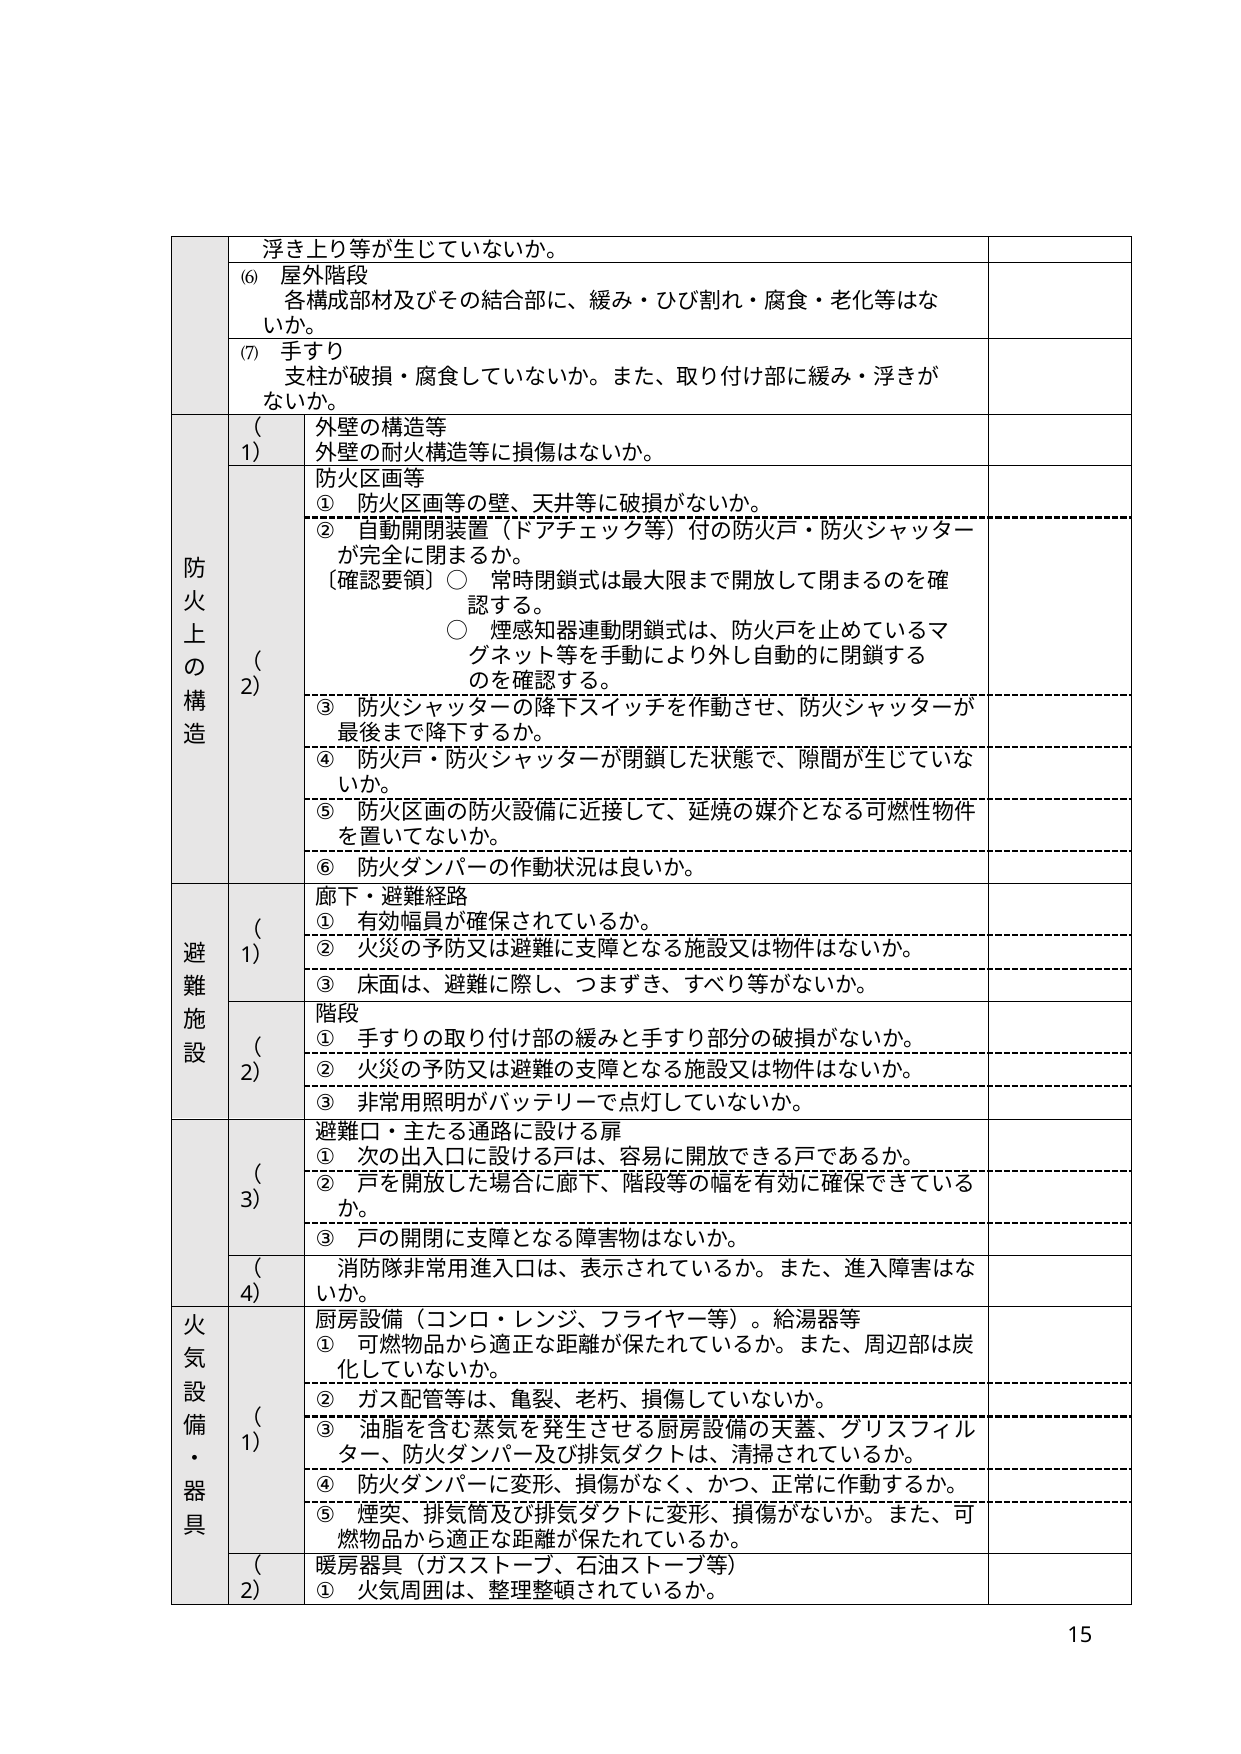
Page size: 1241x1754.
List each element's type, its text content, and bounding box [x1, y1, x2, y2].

table_cell [989, 798, 1131, 850]
table_cell [989, 466, 1131, 516]
table_cell [989, 968, 1131, 1001]
table_cell [989, 237, 1131, 262]
table_cell 階段 ① 手すりの取り付け部の緩みと手すり部分の破損がないか。 [305, 1002, 988, 1052]
table_cell 廊下・避難経路 ① 有効幅員が確保されているか。 [305, 884, 988, 934]
table_cell （1） [229, 415, 304, 465]
table_cell 防火区画等 ① 防火区画等の壁、天井等に破損がないか。 [305, 466, 988, 516]
table_cell [989, 339, 1131, 414]
table_cell ② 火災の予防又は避難の支障となる施設又は物件はないか。 [305, 1052, 988, 1085]
table_cell 外壁の構造等 外壁の耐火構造等に損傷はないか。 [305, 415, 988, 465]
table_cell [989, 1256, 1131, 1306]
table_cell [989, 1415, 1131, 1467]
table_cell （3） [229, 1120, 304, 1255]
table_cell [989, 1002, 1131, 1052]
table_cell ② 火災の予防又は避難に支障となる施設又は物件はないか。 [305, 934, 988, 967]
table_cell [989, 884, 1131, 934]
table_cell [989, 1382, 1131, 1415]
table_cell 暖房器具（ガスストーブ、石油ストーブ等） ① 火気周囲は、整理整頓されているか。 [305, 1554, 988, 1604]
table_cell ② 戸を開放した場合に廊下、階段等の幅を有効に確保できているか。 [305, 1170, 988, 1222]
table_cell [989, 1501, 1131, 1553]
table_cell ③ 床面は、避難に際し、つまずき、すべり等がないか。 [305, 968, 988, 1001]
table_cell 火 気 設備 ・ 器具 [172, 1307, 228, 1604]
table_cell ④ 防火ダンパーに変形、損傷がなく、かつ、正常に作動するか。 [305, 1468, 988, 1501]
table_cell [989, 694, 1131, 746]
table_cell [989, 415, 1131, 465]
table_cell （1） [229, 884, 304, 1001]
table_cell [989, 1468, 1131, 1501]
table_cell [989, 263, 1131, 338]
table_cell ④ 防火戸・防火シャッターが閉鎖した状態で、隙間が生じていないか。 [305, 746, 988, 798]
table_cell （2） [229, 1554, 304, 1604]
table_cell （2） [229, 466, 304, 883]
table_cell （4） [229, 1256, 304, 1306]
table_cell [229, 237, 988, 262]
table_cell [989, 1554, 1131, 1604]
table_cell （2） [229, 1002, 304, 1118]
table_cell ⑺ 手すり 支柱が破損・腐食していないか。また、取り付け部に緩み・浮きが ないか。 [229, 339, 988, 414]
table_cell 厨房設備（コンロ・レンジ、フライヤー等）。給湯器等 ① 可燃物品から適正な距離が保たれているか。また、周辺部は炭化していないか。 [305, 1307, 988, 1382]
table_cell [989, 746, 1131, 798]
table_cell [989, 1120, 1131, 1169]
table_cell 防火上の構造 [172, 415, 228, 883]
table_cell ⑥ 防火ダンパーの作動状況は良いか。 [305, 850, 988, 883]
table_cell ③ 油脂を含む蒸気を発生させる厨房設備の天蓋、グリスフィルター、防火ダンパー及び排気ダクトは、清掃されているか。 [305, 1415, 988, 1467]
table_cell 避難口・主たる通路に設ける扉 ① 次の出入口に設ける戸は、容易に開放できる戸であるか。 [305, 1120, 988, 1169]
table_cell [989, 1222, 1131, 1255]
table_cell [989, 934, 1131, 967]
table_cell [989, 850, 1131, 883]
table_cell [989, 1085, 1131, 1118]
table_cell ⑤ 煙突、排気筒及び排気ダクトに変形、損傷がないか。また、可燃物品から適正な距離が保たれているか。 [305, 1501, 988, 1553]
table_cell 避難施設 [172, 884, 228, 1118]
table_cell [989, 1052, 1131, 1085]
table_cell [172, 1120, 228, 1306]
table_cell （1） [229, 1307, 304, 1553]
table_cell [989, 1307, 1131, 1382]
table_cell ② 自動開閉装置（ドアチェック等）付の防火戸・防火シャッターが完全に閉まるか。 〔確認要領〕○ 常時閉鎖式は最大限まで開放して閉まるのを確 認する。 ○ 煙感知器連動閉鎖式は、防火戸を止めているマ グネット等を手動により外し自動的に閉鎖する のを確認する。 [305, 516, 988, 693]
table_cell 消防隊非常用進入口は、表示されているか。また、進入障害はないか。 [305, 1256, 988, 1306]
table_cell ② ガス配管等は、亀裂、老朽、損傷していないか。 [305, 1382, 988, 1415]
table_cell ③ 戸の開閉に支障となる障害物はないか。 [305, 1222, 988, 1255]
table_cell ⑹ 屋外階段 各構成部材及びその結合部に、緩み・ひび割れ・腐食・老化等はな いか。 [229, 263, 988, 338]
table_cell [989, 516, 1131, 693]
table_cell ③ 非常用照明がバッテリーで点灯していないか。 [305, 1085, 988, 1118]
table_cell ⑤ 防火区画の防火設備に近接して、延焼の媒介となる可燃性物件を置いてないか。 [305, 798, 988, 850]
table_cell [989, 1170, 1131, 1222]
table_cell ③ 防火シャッターの降下スイッチを作動させ、防火シャッターが最後まで降下するか。 [305, 694, 988, 746]
